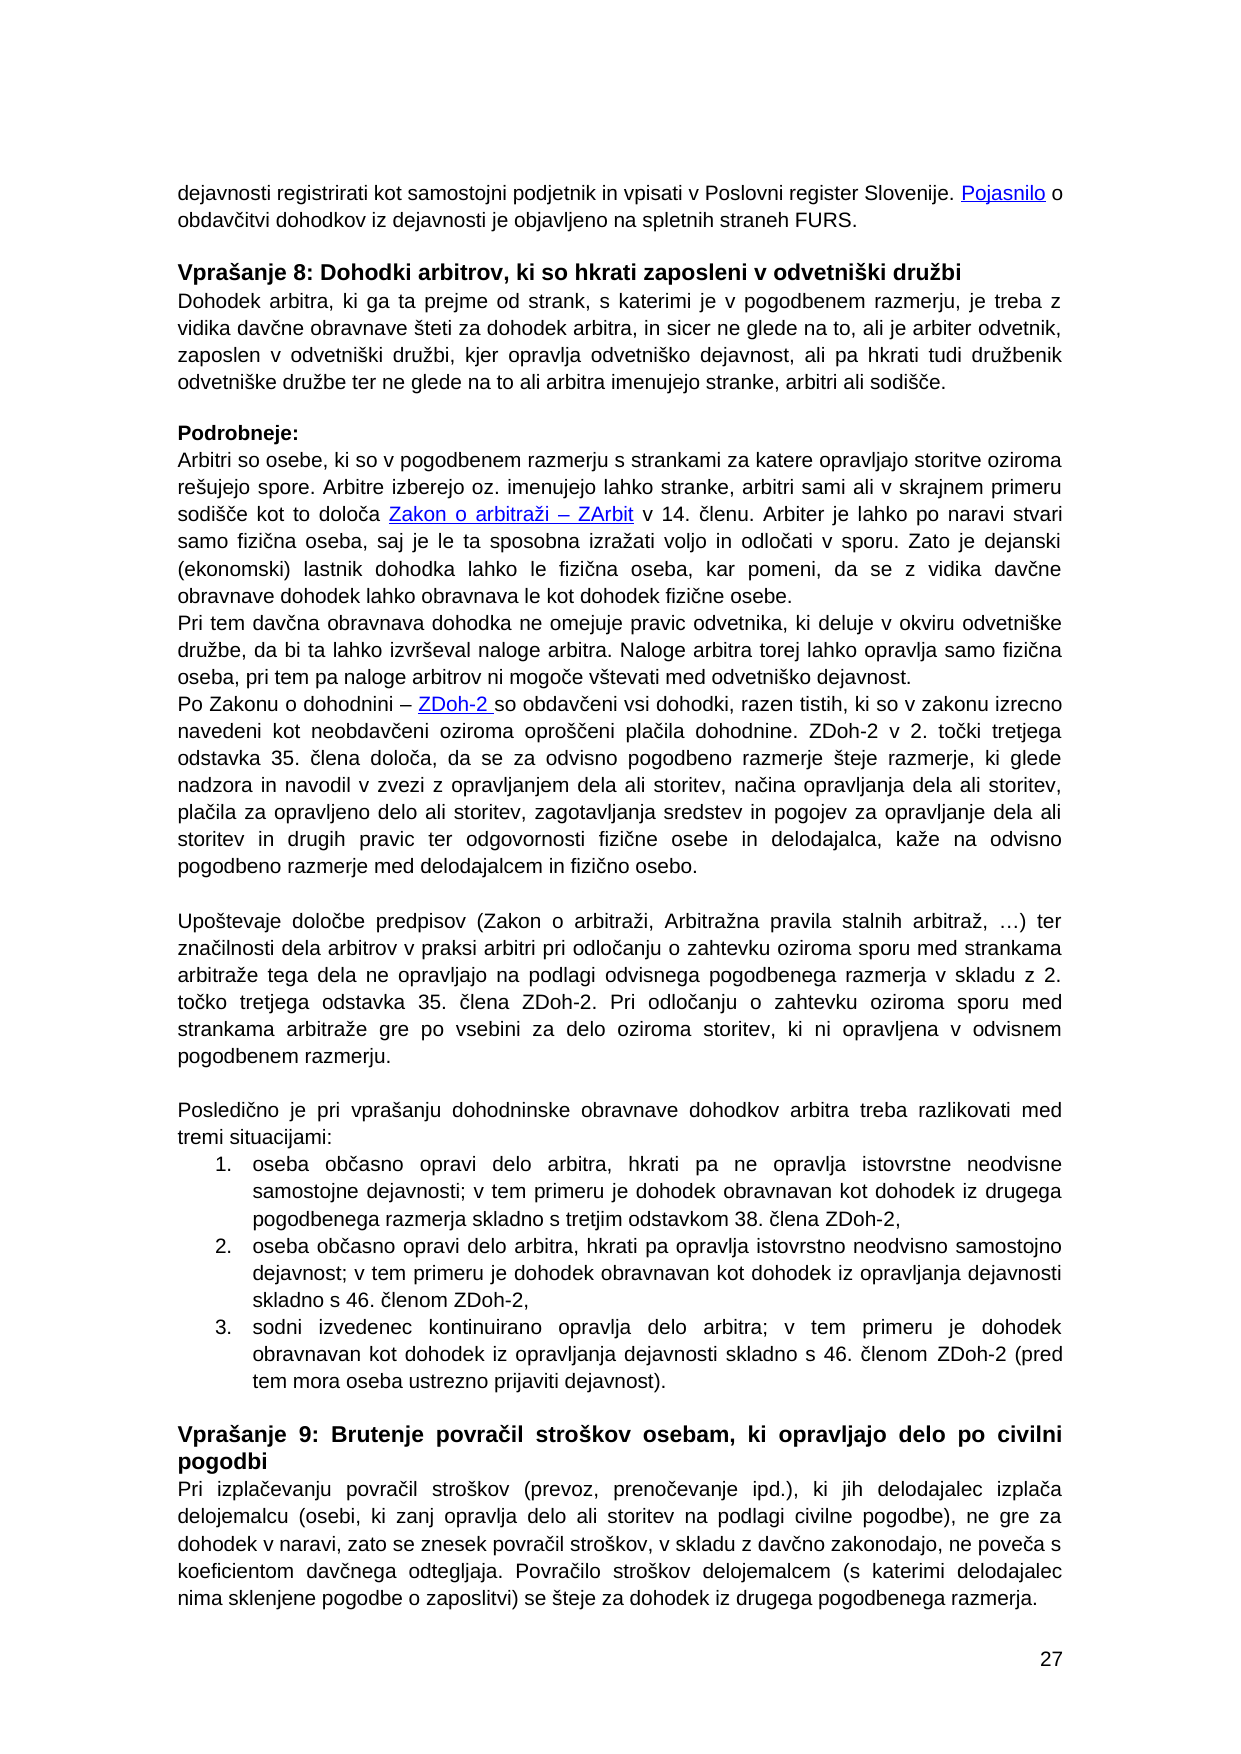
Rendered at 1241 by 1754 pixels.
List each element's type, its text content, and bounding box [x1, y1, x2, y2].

list oseba občasno opravi delo arbitra, hkrati pa ne opravlja istovrstne neodvisne samostojne dejavnosti; v tem primeru je dohodek obravnavan kot dohodek iz drugega pogodbenega razmerja skladno s tretjim odstavkom 38. člena ZDoh-2, [215, 1149, 1063, 1230]
text Posledično je pri vprašanju dohodninske obravnave dohodkov arbitra treba razlikovati med tremi situacijami: [177, 1095, 1063, 1149]
text Pri izplačevanju povračil stroškov (prevoz, prenočevanje ipd.), ki jih delodajalec izplača delojemalcu (osebi, ki zanj opravlja delo ali storitev na podlagi civilne pogodbe), ne gre za dohodek v naravi, zato se znesek povračil stroškov, v skladu z davčno zakonodajo, ne poveča s koeficientom davčnega odtegljaja. Povračilo stroškov delojemalcem (s katerimi delodajalec nima sklenjene pogodbe o zaposlitvi) se šteje za dohodek iz drugega pogodbenega razmerja. [177, 1474, 1063, 1609]
text Dohodek arbitra, ki ga ta prejme od strank, s katerimi je v pogodbenem razmerju, je treba z vidika davčne obravnave šteti za dohodek arbitra, in sicer ne glede na to, ali je arbiter odvetnik, zaposlen v odvetniški družbi, kjer opravlja odvetniško dejavnost, ali pa hkrati tudi družbenik odvetniške družbe ter ne glede na to ali arbitra imenujejo stranke, arbitri ali sodišče. [177, 286, 1063, 394]
text Upoštevaje določbe predpisov (Zakon o arbitraži, Arbitražna pravila stalnih arbitraž, …) ter značilnosti dela arbitrov v praksi arbitri pri odločanju o zahtevku oziroma sporu med strankama arbitraže tega dela ne opravljajo na podlagi odvisnega pogodbenega razmerja v skladu z 2. točko tretjega odstavka 35. člena ZDoh-2. Pri odločanju o zahtevku oziroma sporu med strankama arbitraže gre po vsebini za delo oziroma storitev, ki ni opravljena v odvisnem pogodbenem razmerju. [177, 905, 1063, 1068]
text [177, 177, 1063, 231]
text Podrobneje: [177, 421, 1063, 445]
list oseba občasno opravi delo arbitra, hkrati pa opravlja istovrstno neodvisno samostojno dejavnost; v tem primeru je dohodek obravnavan kot dohodek iz opravljanja dejavnosti skladno s 46. členom ZDoh-2, [215, 1230, 1063, 1312]
list sodni izvedenec kontinuirano opravlja delo arbitra; v tem primeru je dohodek obravnavan kot dohodek iz opravljanja dejavnosti skladno s 46. členom ZDoh-2 (pred tem mora oseba ustrezno prijaviti dejavnost). [215, 1312, 1063, 1393]
text Arbitri so osebe, ki so v pogodbenem razmerju s strankami za katere opravljajo storitve oziroma rešujejo spore. Arbitre izberejo oz. imenujejo lahko stranke, arbitri sami ali v skrajnem primeru sodišče kot to določa Zakon o arbitraži – ZArbit v 14. členu. Arbiter je lahko po naravi stvari samo fizična oseba, saj je le ta sposobna izražati voljo in odločati v sporu. Zato je dejanski (ekonomski) lastnik dohodka lahko le fizična oseba, kar pomeni, da se z vidika davčne obravnave dohodek lahko obravnava le kot dohodek fizične osebe. [177, 445, 1063, 607]
text Po Zakonu o dohodnini – ZDoh-2 so obdavčeni vsi dohodki, razen tistih, ki so v zakonu izrecno navedeni kot neobdavčeni oziroma oproščeni plačila dohodnine. ZDoh-2 v 2. točki tretjega odstavka 35. člena določa, da se za odvisno pogodbeno razmerje šteje razmerje, ki glede nadzora in navodil v zvezi z opravljanjem dela ali storitev, načina opravljanja dela ali storitev, plačila za opravljeno delo ali storitev, zagotavljanja sredstev in pogojev za opravljanje dela ali storitev in drugih pravic ter odgovornosti fizične osebe in delodajalca, kaže na odvisno pogodbeno razmerje med delodajalcem in fizično osebo. [177, 689, 1063, 878]
text Pri tem davčna obravnava dohodka ne omejuje pravic odvetnika, ki deluje v okviru odvetniške družbe, da bi ta lahko izvrševal naloge arbitra. Naloge arbitra torej lahko opravlja samo fizična oseba, pri tem pa naloge arbitrov ni mogoče vštevati med odvetniško dejavnost. [177, 607, 1063, 689]
text Vprašanje 9: Brutenje povračil stroškov osebam, ki opravljajo delo po civilni pogodbi [177, 1420, 1063, 1474]
text Vprašanje 8: Dohodki arbitrov, ki so hkrati zaposleni v odvetniški družbi [177, 258, 1063, 286]
